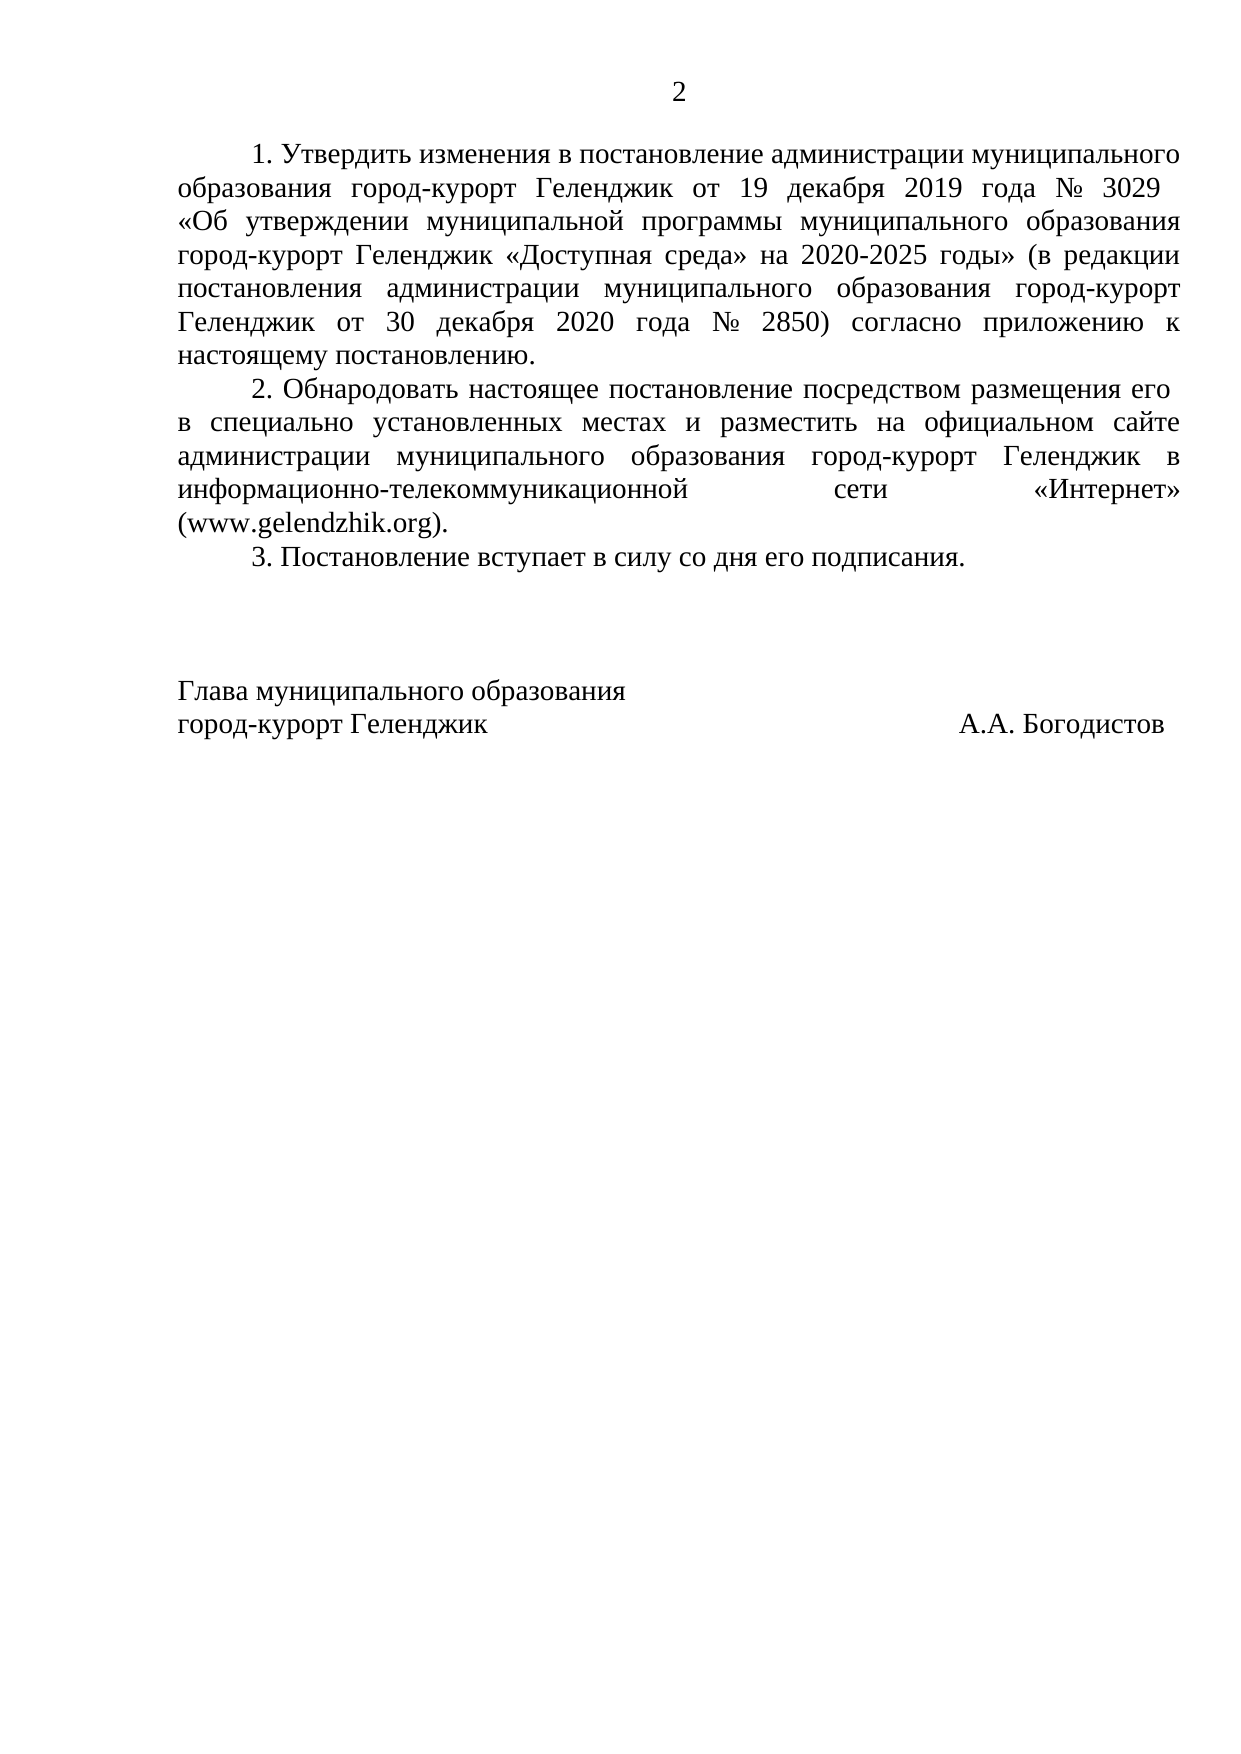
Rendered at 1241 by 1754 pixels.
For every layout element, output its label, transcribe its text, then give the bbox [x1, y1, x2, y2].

text Глава муниципального образования [177, 673, 1181, 706]
text 3. Постановление вступает в силу со дня его подписания. [177, 539, 1181, 572]
text 1. Утвердить изменения в постановление администрации муниципального образования город-курорт Геленджик от 19 декабря 2019 года № 3029 «Об утверждении муниципальной программы муниципального образования город-курорт Геленджик «Доступная среда» на 2020-2025 годы» (в редакции постановления администрации муниципального образования город-курорт Геленджик от 30 декабря 2020 года № 2850) согласно приложению к настоящему постановлению. [177, 136, 1181, 371]
text город-курорт Геленджик А.А. Богодистов [177, 706, 1181, 740]
text 2. Обнародовать настоящее постановление посредством размещения его в специально установленных местах и разместить на официальном сайте администрации муниципального образования город-курорт Геленджик в информационно-телекоммуникационной сети «Интернет» (www.gelendzhik.org). [177, 371, 1181, 539]
